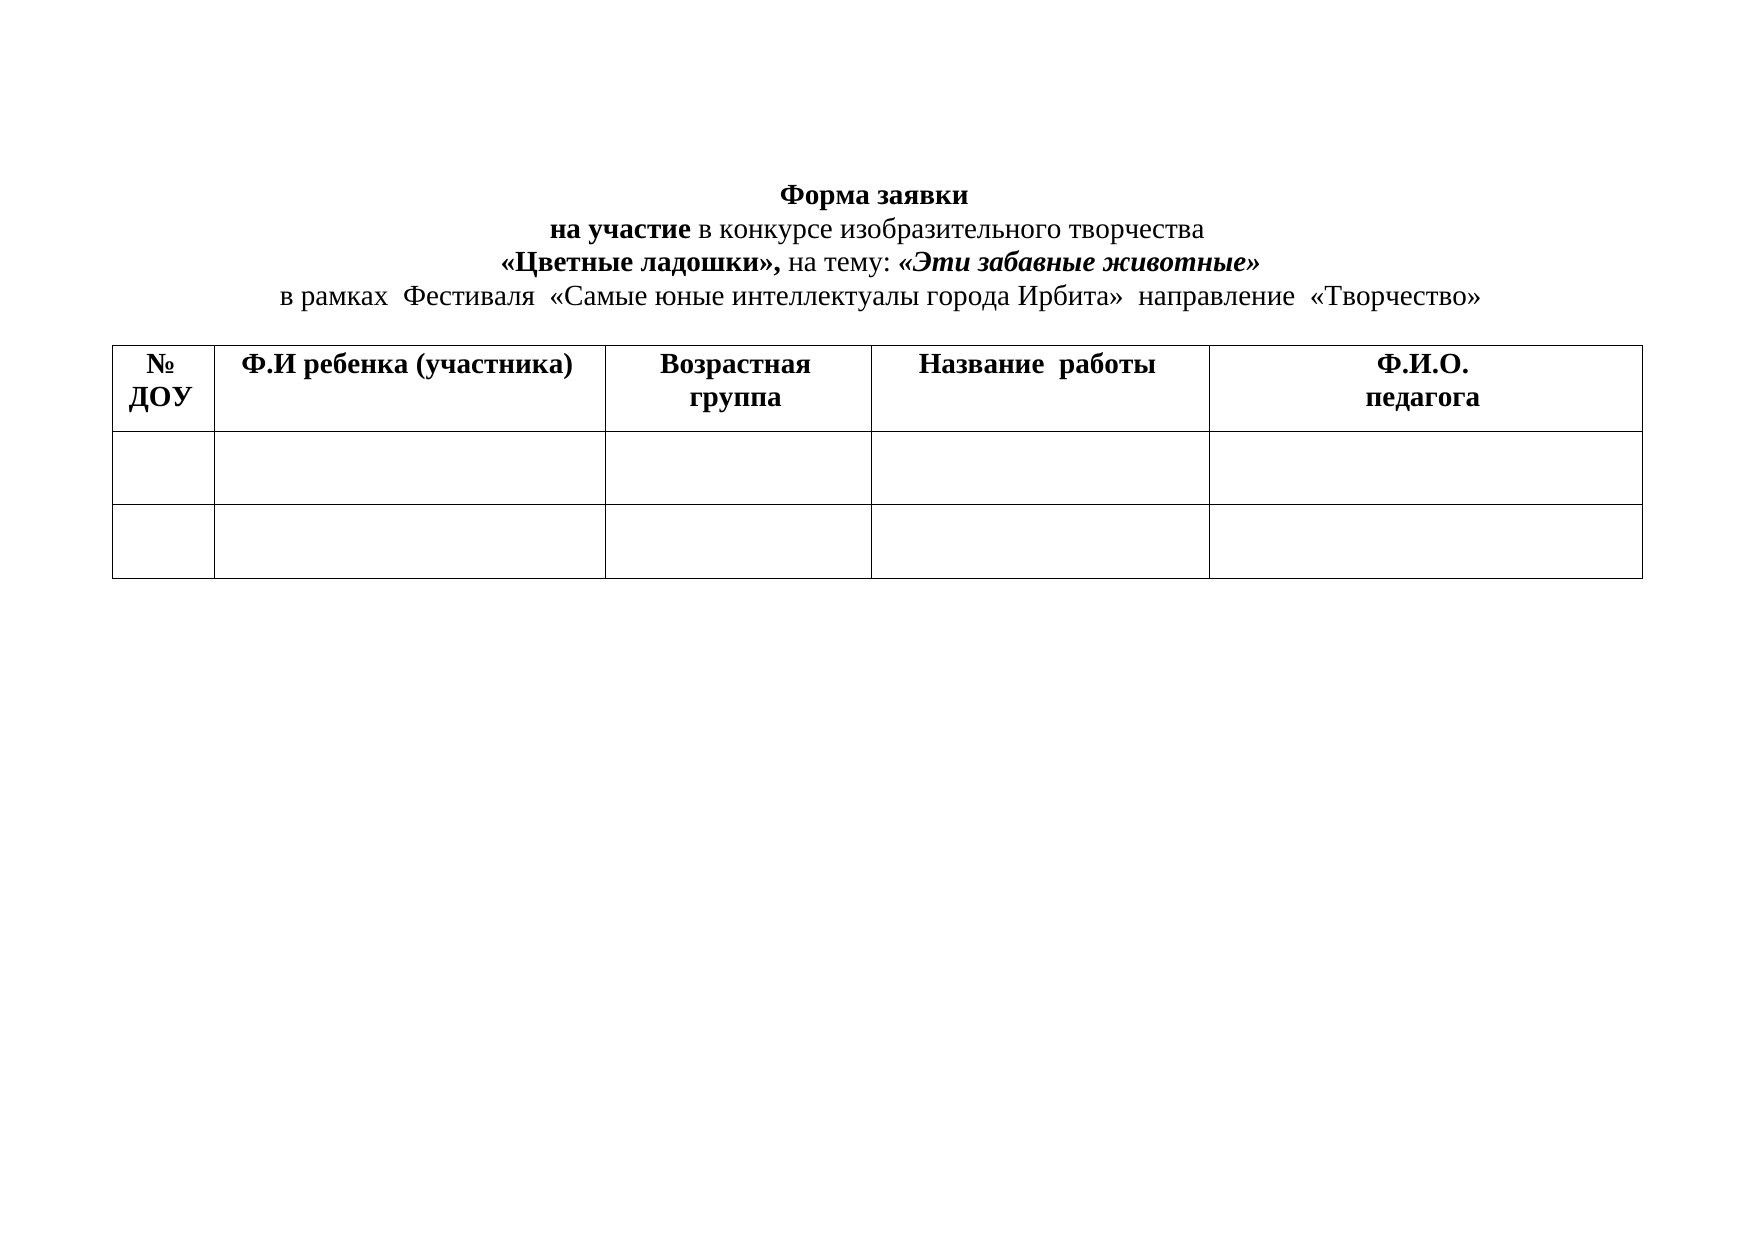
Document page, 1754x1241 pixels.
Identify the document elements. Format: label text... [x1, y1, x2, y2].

table_cell [606, 432, 871, 504]
table_header Ф.И ребенка (участника) [215, 346, 605, 431]
table_cell [113, 432, 214, 504]
table_cell [1210, 505, 1642, 578]
table_cell [1210, 432, 1642, 504]
table_header Ф.И.О. педагога [1210, 346, 1642, 431]
table_cell [113, 505, 214, 578]
table_header Возрастная группа [606, 346, 871, 431]
text «Цветные ладошки», на тему: «Эти забавные животные» [118, 244, 1636, 278]
table_cell [215, 505, 605, 578]
table_header № ДОУ [113, 346, 214, 431]
table_cell [872, 505, 1209, 578]
text на участие в конкурсе изобразительного творчества [118, 211, 1636, 244]
table_cell [872, 432, 1209, 504]
table_cell [215, 432, 605, 504]
text в рамках Фестиваля «Самые юные интеллектуалы города Ирбита» направление «Творчество» [118, 278, 1636, 311]
table_header Название работы [872, 346, 1209, 431]
text Форма заявки [118, 177, 1630, 211]
table_cell [606, 505, 871, 578]
